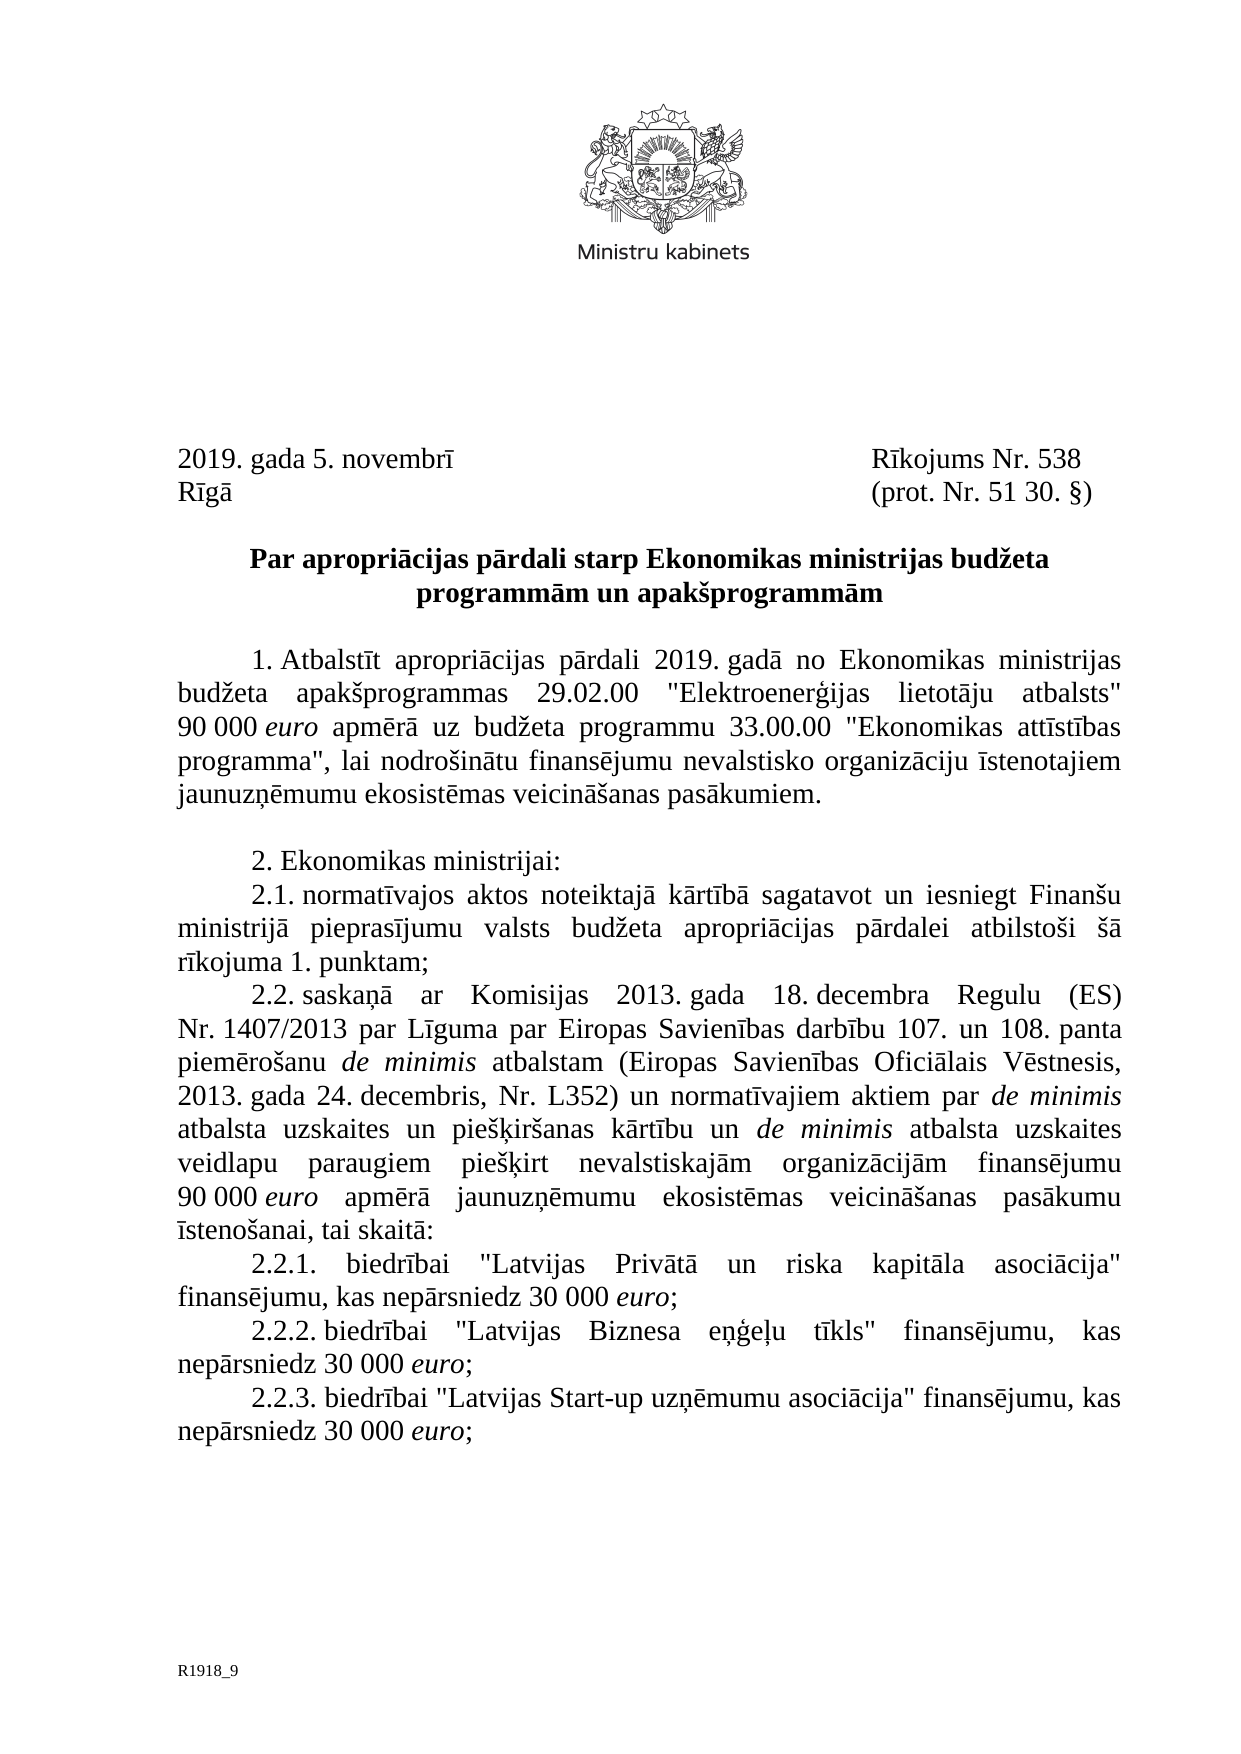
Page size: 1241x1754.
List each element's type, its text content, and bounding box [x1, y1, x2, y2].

text 2019. gada 5. novembrī Rīkojums Nr. 538 [177, 441, 1122, 474]
list 2.2. saskaņā ar Komisijas 2013. gada 18. decembra Regulu (ES) Nr. 1407/2013 par Līguma par Eiropas Savienības darbību 107. un 108. panta piemērošanu de minimis atbalstam (Eiropas Savienības Oficiālais Vēstnesis, 2013. gada 24. decembris, Nr. L352) un normatīvajiem aktiem par de minimis atbalsta uzskaites un piešķiršanas kārtību un de minimis atbalsta uzskaites veidlapu paraugiem piešķirt nevalstiskajām organizācijām finansējumu 90 000 euro apmērā jaunuzņēmumu ekosistēmas veicināšanas pasākumu īstenošanai, tai skaitā: [177, 977, 1122, 1246]
text Rīgā (prot. Nr. 51 30. §) [177, 474, 1122, 508]
list 2.2.2. biedrībai "Latvijas Biznesa eņģeļu tīkls" finansējumu, kas nepārsniedz 30 000 euro; [177, 1313, 1122, 1380]
list 2.2.3. biedrībai "Latvijas Start-up uzņēmumu asociācija" finansējumu, kas nepārsniedz 30 000 euro; [177, 1380, 1122, 1447]
list 2.1. normatīvajos aktos noteiktajā kārtībā sagatavot un iesniegt Finanšu ministrijā pieprasījumu valsts budžeta apropriācijas pārdalei atbilstoši šā rīkojuma 1. punktam; [177, 877, 1122, 977]
list 1. Atbalstīt apropriācijas pārdali 2019. gadā no Ekonomikas ministrijas budžeta apakšprogrammas 29.02.00 "Elektroenerģijas lietotāju atbalsts" 90 000 euro apmērā uz budžeta programmu 33.00.00 "Ekonomikas attīstības programma", lai nodrošinātu finansējumu nevalstisko organizāciju īstenotajiem jaunuzņēmumu ekosistēmas veicināšanas pasākumiem. [177, 642, 1122, 810]
list 2.2.1. biedrībai "Latvijas Privātā un riska kapitāla asociācija" finansējumu, kas nepārsniedz 30 000 euro; [177, 1246, 1122, 1313]
picture [177, 102, 1148, 273]
text Par apropriācijas pārdali starp Ekonomikas ministrijas budžeta programmām un apakšprogrammām [177, 541, 1122, 608]
list 2. Ekonomikas ministrijai: [177, 843, 1122, 877]
